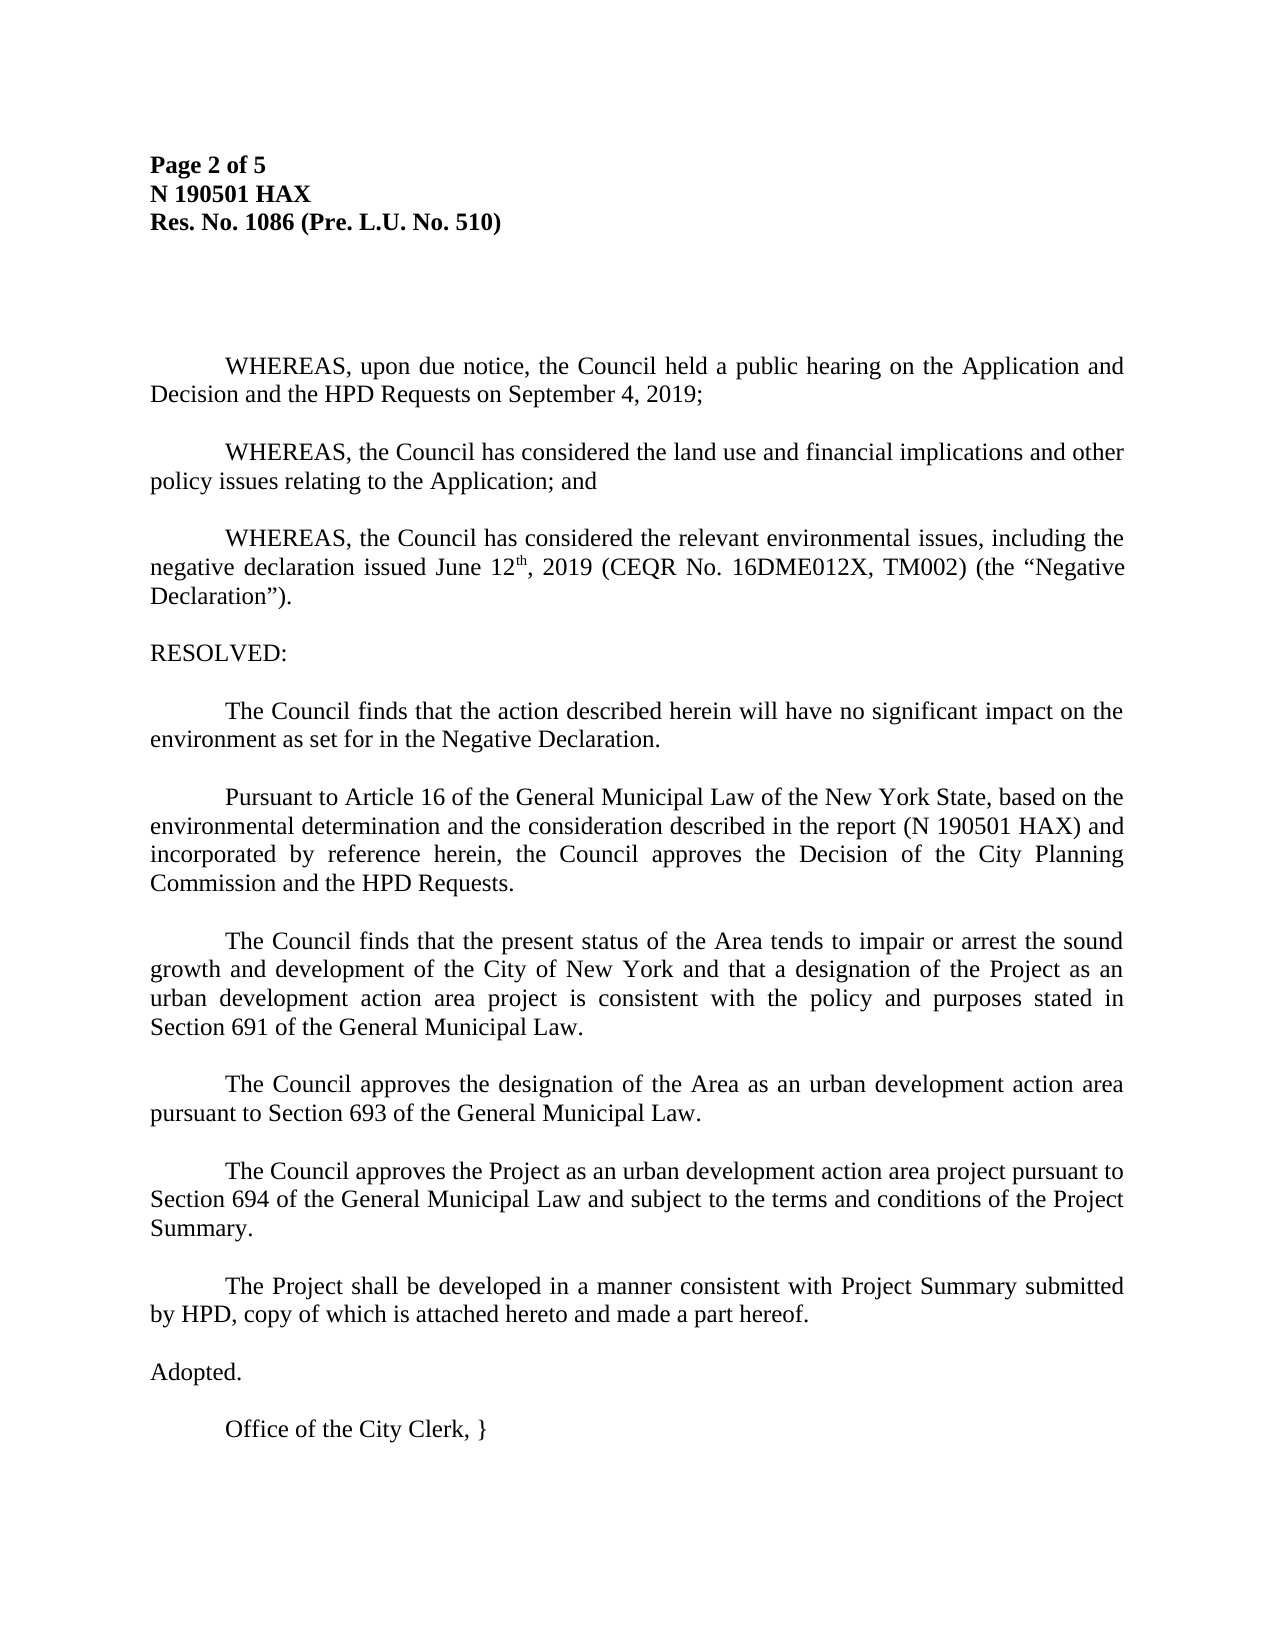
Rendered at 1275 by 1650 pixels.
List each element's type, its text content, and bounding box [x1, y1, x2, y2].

text Adopted. [150, 1357, 1125, 1386]
text Office of the City Clerk, } [150, 1414, 1125, 1443]
text WHEREAS, the Council has considered the land use and financial implications and other policy issues relating to the Application; and [150, 437, 1125, 494]
text The Council finds that the action described herein will have no significant impact on the environment as set for in the Negative Declaration. [150, 696, 1125, 753]
text The Council finds that the present status of the Area tends to impair or arrest the sound growth and development of the City of New York and that a designation of the Project as an urban development action area project is consistent with the policy and purposes stated in Section 691 of the General Municipal Law. [150, 926, 1125, 1041]
text The Council approves the designation of the Area as an urban development action area pursuant to Section 693 of the General Municipal Law. [150, 1069, 1125, 1127]
text WHEREAS, the Council has considered the relevant environmental issues, including the negative declaration issued June 12th, 2019 (CEQR No. 16DME012X, TM002) (the “Negative Declaration”). [150, 523, 1125, 609]
text The Council approves the Project as an urban development action area project pursuant to Section 694 of the General Municipal Law and subject to the terms and conditions of the Project Summary. [150, 1156, 1125, 1242]
text WHEREAS, upon due notice, the Council held a public hearing on the Application and Decision and the HPD Requests on September 4, 2019; [150, 351, 1125, 408]
text The Project shall be developed in a manner consistent with Project Summary submitted by HPD, copy of which is attached hereto and made a part hereof. [150, 1271, 1125, 1328]
text Pursuant to Article 16 of the General Municipal Law of the New York State, based on the environmental determination and the consideration described in the report (N 190501 HAX) and incorporated by reference herein, the Council approves the Decision of the City Planning Commission and the HPD Requests. [150, 782, 1125, 897]
text RESOLVED: [150, 638, 1125, 667]
